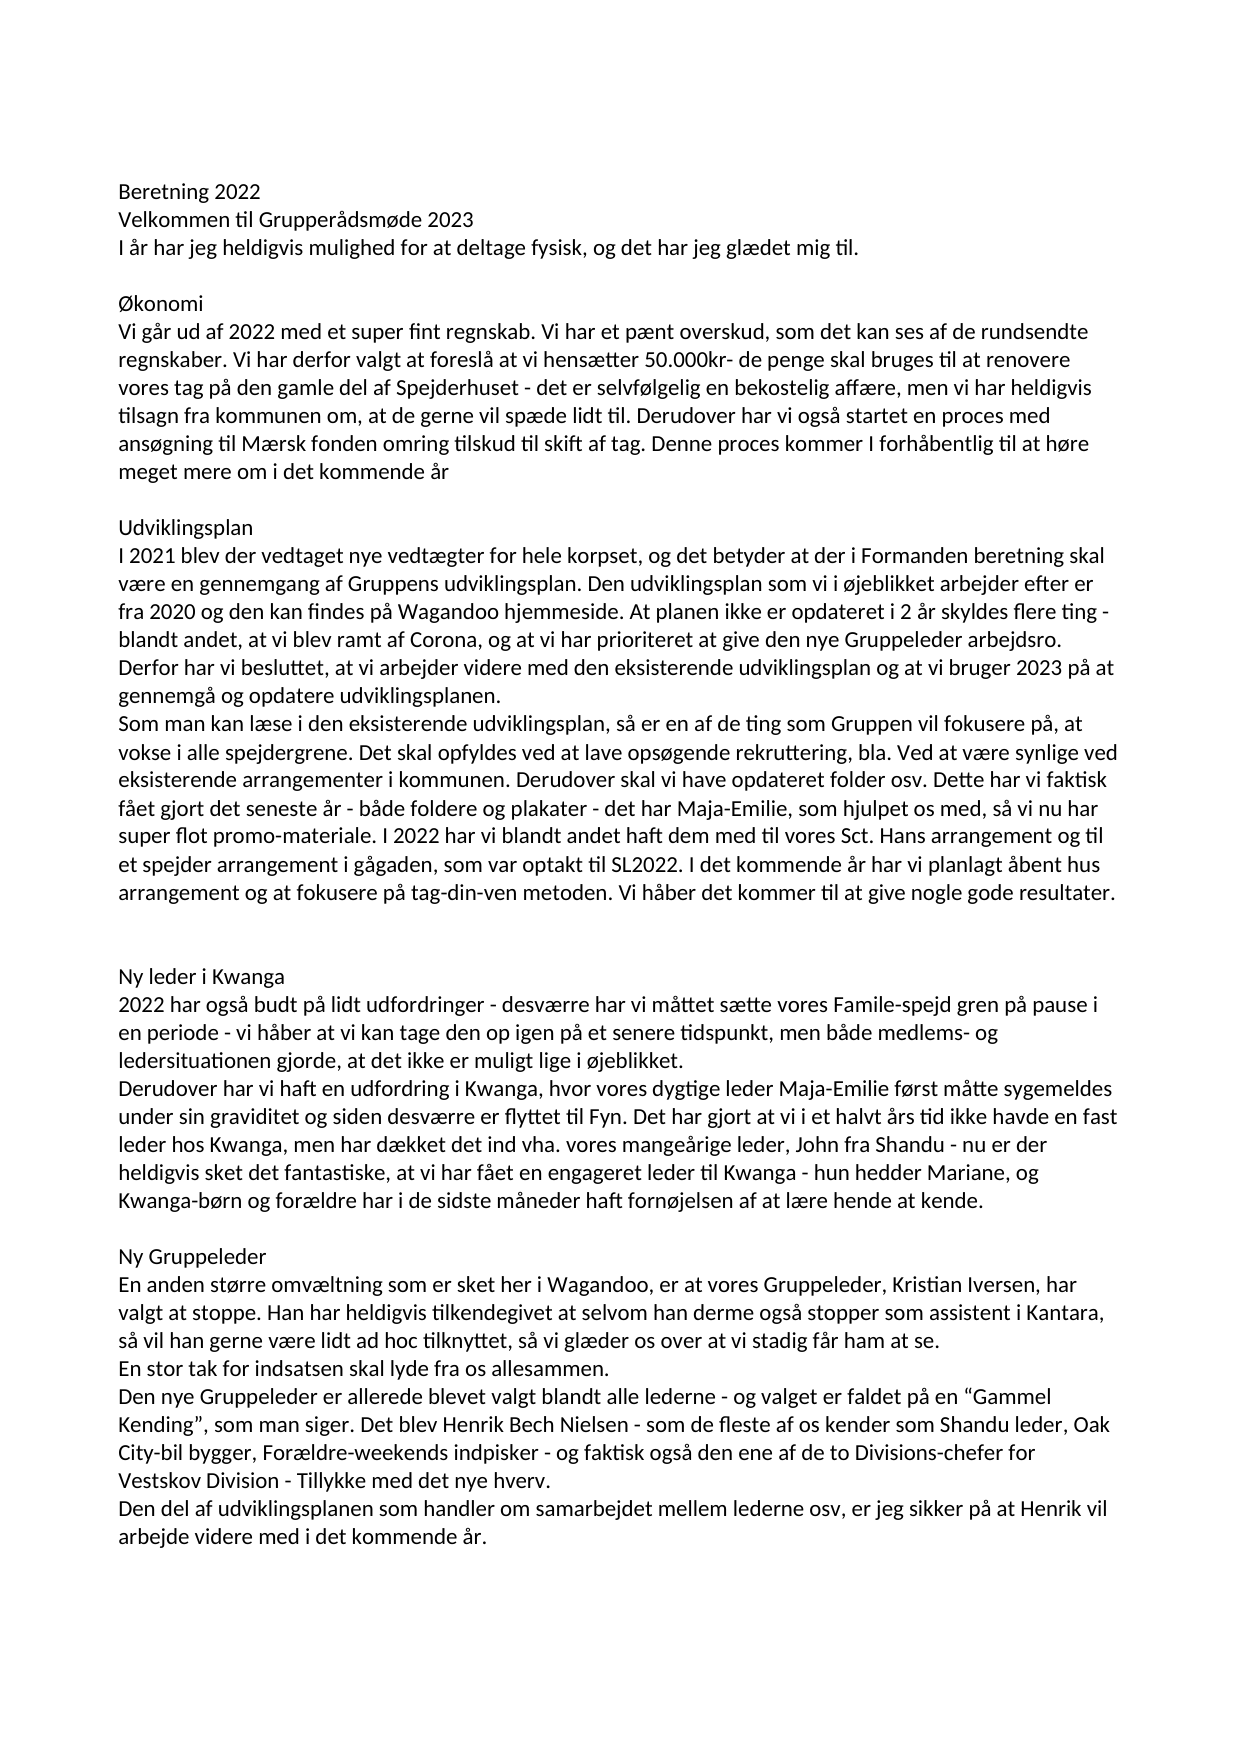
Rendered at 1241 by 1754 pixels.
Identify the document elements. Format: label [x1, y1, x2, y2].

text [118, 177, 1122, 1550]
